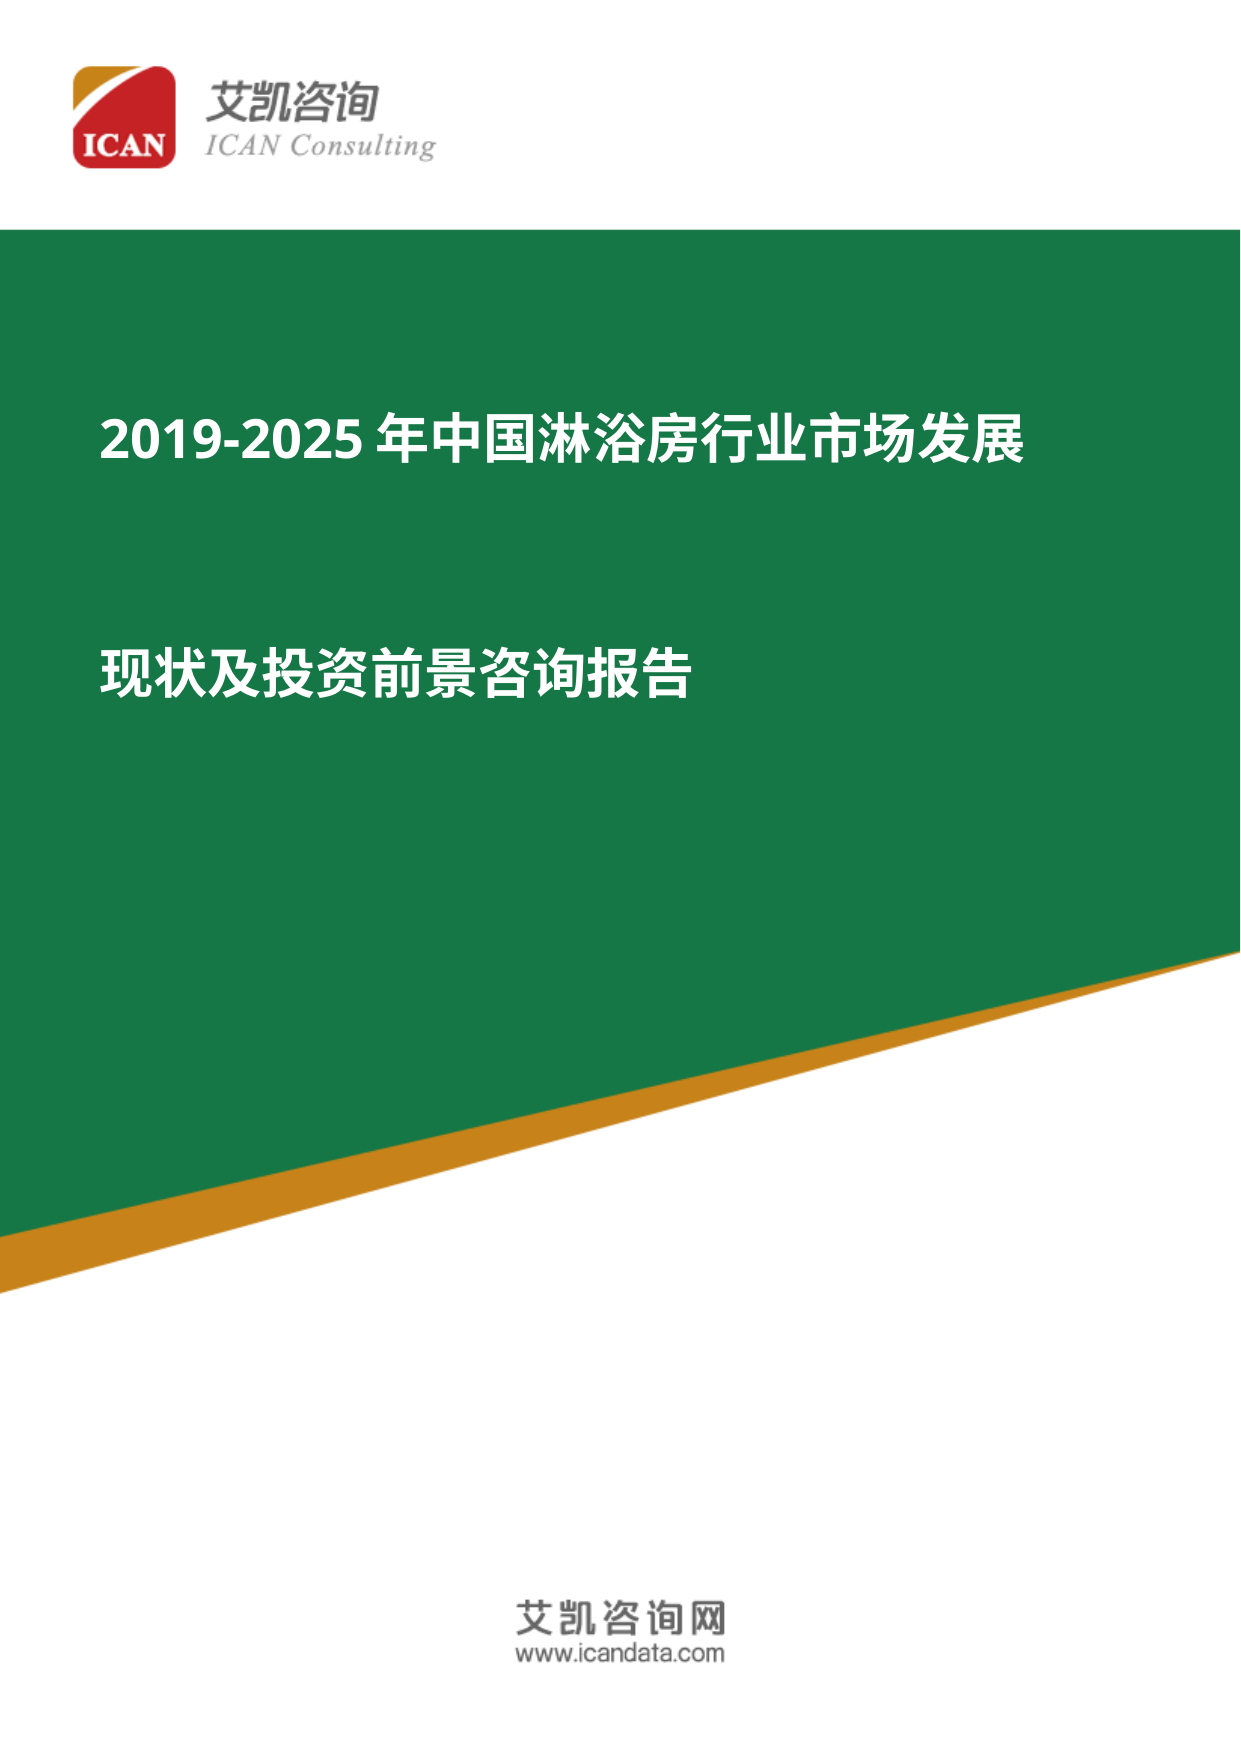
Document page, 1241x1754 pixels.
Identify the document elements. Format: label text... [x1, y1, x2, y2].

subtitle 2019-2025年中国淋浴房行业市场发展现状及投资前景咨询报告 [99, 386, 1053, 718]
picture [0, 5, 1241, 1754]
